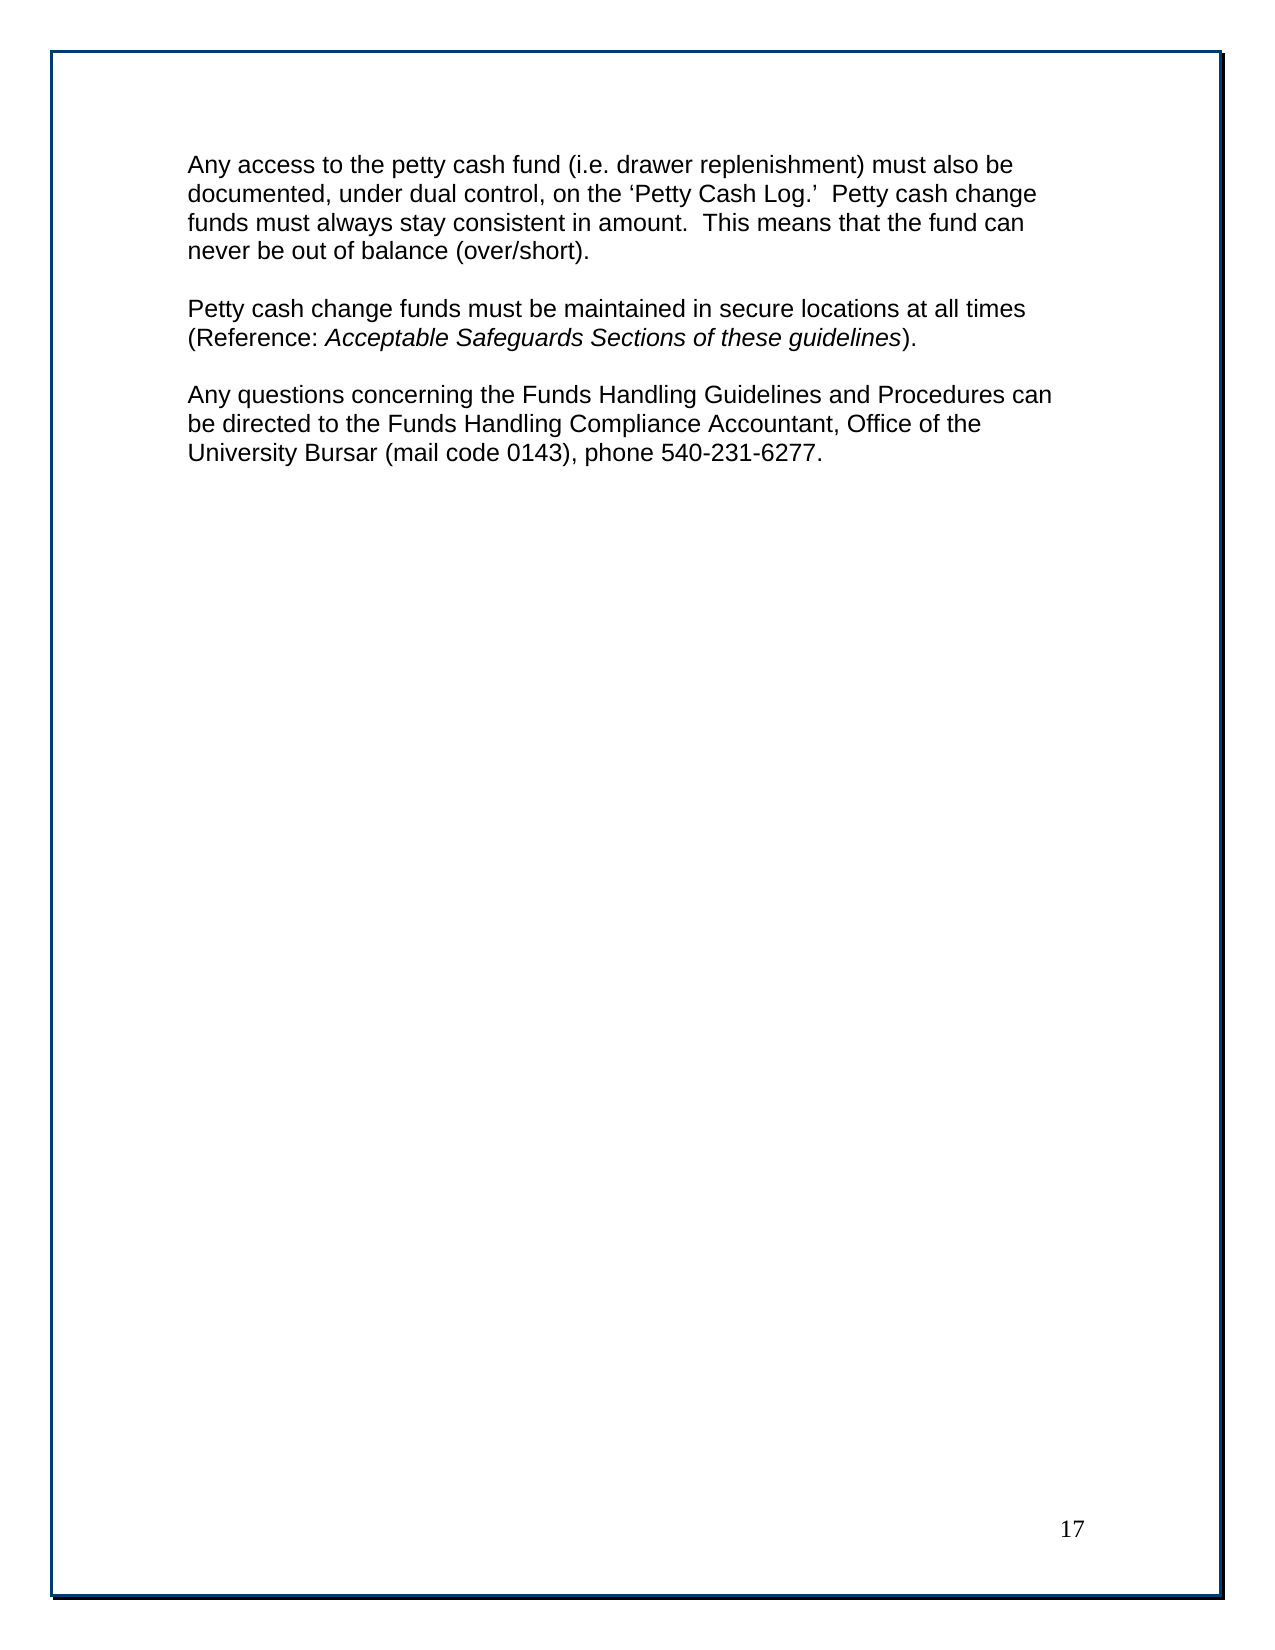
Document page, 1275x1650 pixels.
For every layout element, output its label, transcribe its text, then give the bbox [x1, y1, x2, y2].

text Petty cash change funds must be maintained in secure locations at all times (Reference: Acceptable Safeguards Sections of these guidelines). [187, 294, 1084, 351]
text Any access to the petty cash fund (i.e. drawer replenishment) must also be documented, under dual control, on the ‘Petty Cash Log.’ Petty cash change funds must always stay consistent in amount. This means that the fund can never be out of balance (over/short). [187, 150, 1084, 265]
text Any questions concerning the Funds Handling Guidelines and Procedures can be directed to the Funds Handling Compliance Accountant, Office of the University Bursar (mail code 0143), phone 540-231-6277. [187, 380, 1084, 466]
